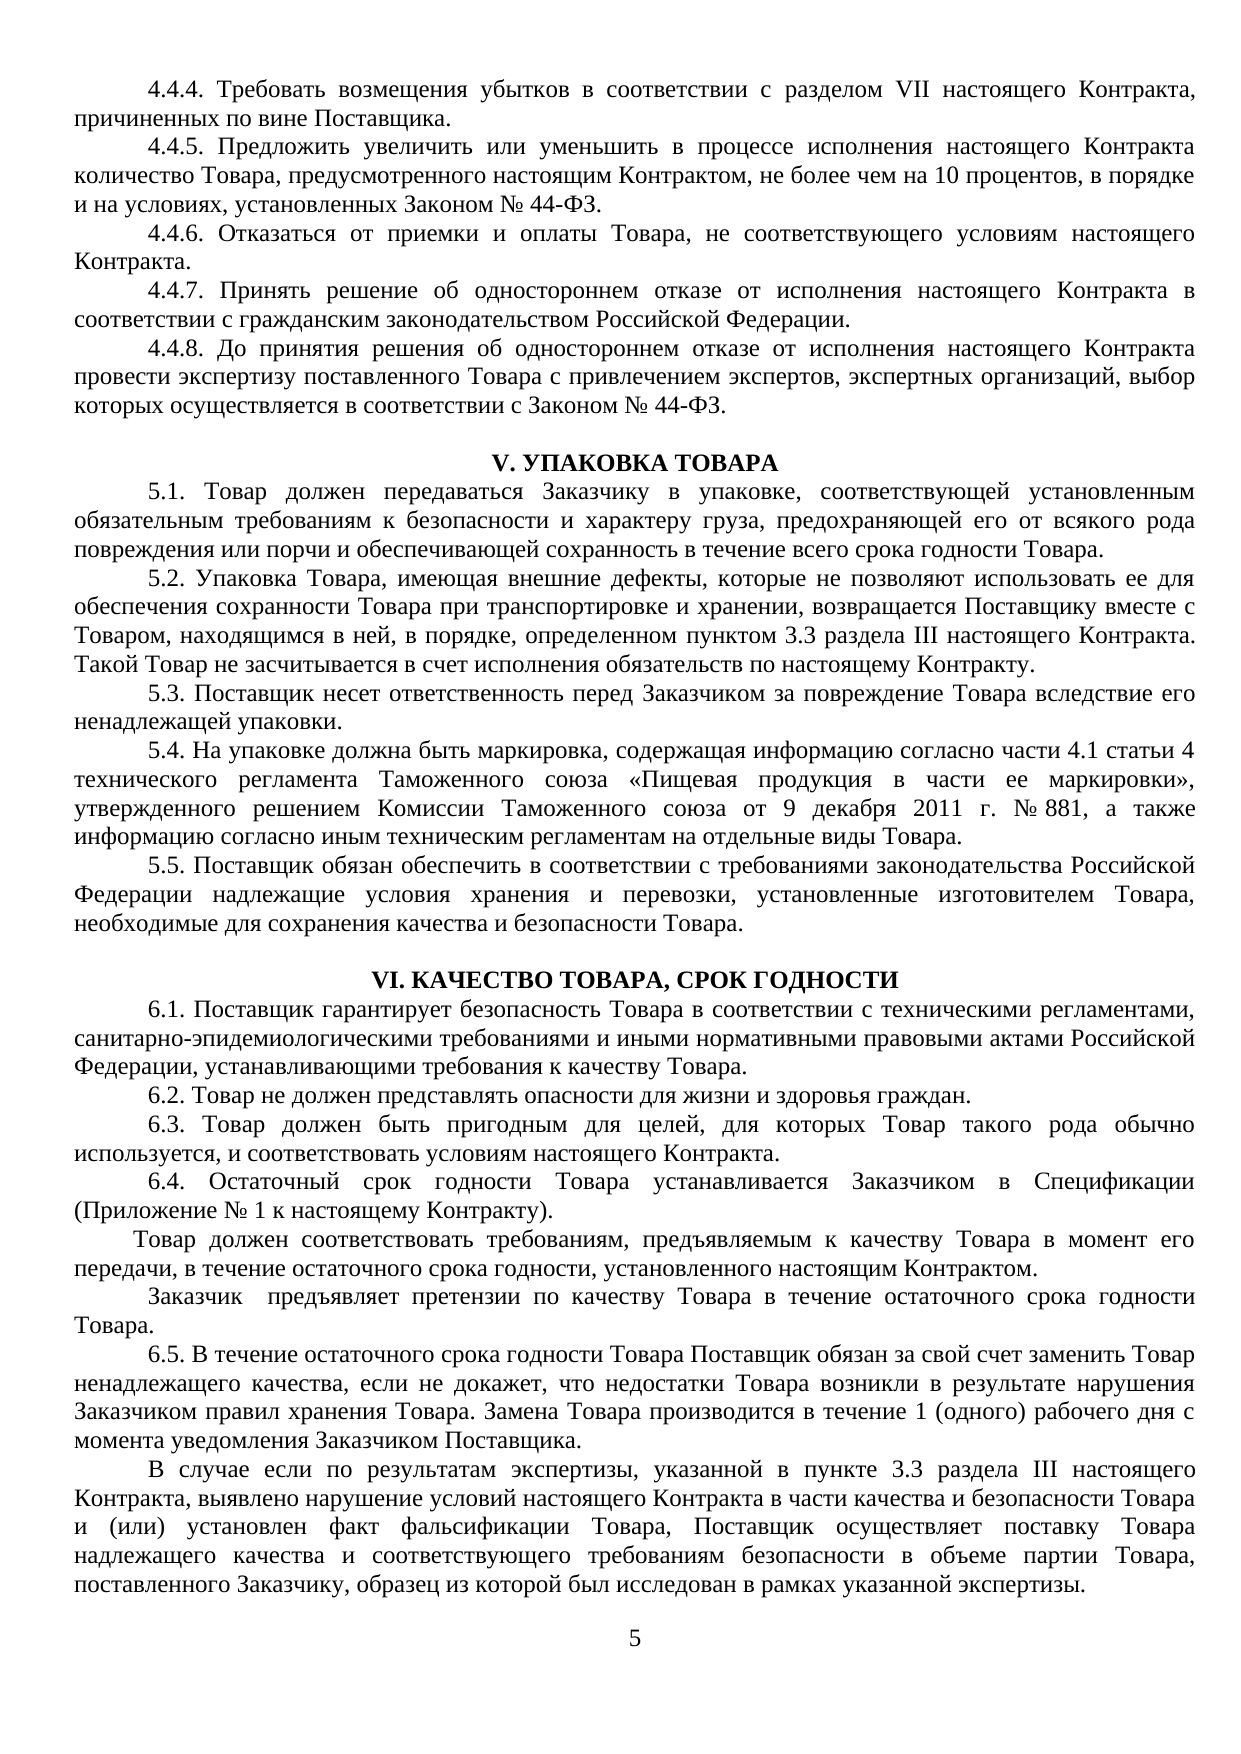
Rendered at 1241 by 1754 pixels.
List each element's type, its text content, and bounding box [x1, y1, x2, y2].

text 4.4.8. До принятия решения об одностороннем отказе от исполнения настоящего Контракта провести экспертизу поставленного Товара с привлечением экспертов, экспертных организаций, выбор которых осуществляется в соответствии с Законом № 44-ФЗ. [74, 333, 1196, 419]
text 5.2. Упаковка Товара, имеющая внешние дефекты, которые не позволяют использовать ее для обеспечения сохранности Товара при транспортировке и хранении, возвращается Поставщику вместе с Товаром, находящимся в ней, в порядке, определенном пунктом 3.3 раздела III настоящего Контракта. Такой Товар не засчитывается в счет исполнения обязательств по настоящему Контракту. [74, 563, 1196, 678]
text 5.1. Товар должен передаваться Заказчику в упаковке, соответствующей установленным обязательным требованиям к безопасности и характеру груза, предохраняющей его от всякого рода повреждения или порчи и обеспечивающей сохранность в течение всего срока годности Товара. [74, 476, 1196, 563]
text В случае если по результатам экспертизы, указанной в пункте 3.3 раздела III настоящего Контракта, выявлено нарушение условий настоящего Контракта в части качества и безопасности Товара и (или) установлен факт фальсификации Товара, Поставщик осуществляет поставку Товара надлежащего качества и соответствующего требованиям безопасности в объеме партии Товара, поставленного Заказчику, образец из которой был исследован в рамках указанной экспертизы. [74, 1454, 1196, 1598]
text 5.4. На упаковке должна быть маркировка, содержащая информацию согласно части 4.1 статьи 4 технического регламента Таможенного союза «Пищевая продукция в части ее маркировки», утвержденного решением Комиссии Таможенного союза от 9 декабря 2011 г. № 881, а также информацию согласно иным техническим регламентам на отдельные виды Товара. [74, 735, 1196, 850]
text 5.3. Поставщик несет ответственность перед Заказчиком за повреждение Товара вследствие его ненадлежащей упаковки. [74, 678, 1196, 735]
text 6.2. Товар не должен представлять опасности для жизни и здоровья граждан. [74, 1080, 1196, 1109]
text 6.5. В течение остаточного срока годности Товара Поставщик обязан за свой счет заменить Товар ненадлежащего качества, если не докажет, что недостатки Товара возникли в результате нарушения Заказчиком правил хранения Товара. Замена Товара производится в течение 1 (одного) рабочего дня с момента уведомления Заказчиком Поставщика. [74, 1339, 1196, 1454]
text 4.4.7. Принять решение об одностороннем отказе от исполнения настоящего Контракта в соответствии с гражданским законодательством Российской Федерации. [74, 275, 1196, 333]
text V. УПАКОВКА ТОВАРА [74, 448, 1196, 476]
text 5.5. Поставщик обязан обеспечить в соответствии с требованиями законодательства Российской Федерации надлежащие условия хранения и перевозки, установленные изготовителем Товара, необходимые для сохранения качества и безопасности Товара. [74, 850, 1196, 936]
text Заказчик предъявляет претензии по качеству Товара в течение остаточного срока годности Товара. [74, 1281, 1196, 1339]
text 4.4.4. Требовать возмещения убытков в соответствии с разделом VII настоящего Контракта, причиненных по вине Поставщика. [74, 74, 1196, 131]
text 4.4.5. Предложить увеличить или уменьшить в процессе исполнения настоящего Контракта количество Товара, предусмотренного настоящим Контрактом, не более чем на 10 процентов, в порядке и на условиях, установленных Законом № 44-ФЗ. [74, 131, 1196, 218]
text Товар должен соответствовать требованиям, предъявляемым к качеству Товара в момент его передачи, в течение остаточного срока годности, установленного настоящим Контрактом. [74, 1224, 1196, 1281]
text VI. КАЧЕСТВО ТОВАРА, СРОК ГОДНОСТИ [74, 965, 1196, 994]
text 4.4.6. Отказаться от приемки и оплаты Товара, не соответствующего условиям настоящего Контракта. [74, 218, 1196, 275]
text 6.4. Остаточный срок годности Товара устанавливается Заказчиком в Спецификации (Приложение № 1 к настоящему Контракту). [74, 1166, 1196, 1224]
text 6.1. Поставщик гарантирует безопасность Товара в соответствии с техническими регламентами, санитарно-эпидемиологическими требованиями и иными нормативными правовыми актами Российской Федерации, устанавливающими требования к качеству Товара. [74, 994, 1196, 1080]
text 6.3. Товар должен быть пригодным для целей, для которых Товар такого рода обычно используется, и соответствовать условиям настоящего Контракта. [74, 1109, 1196, 1166]
